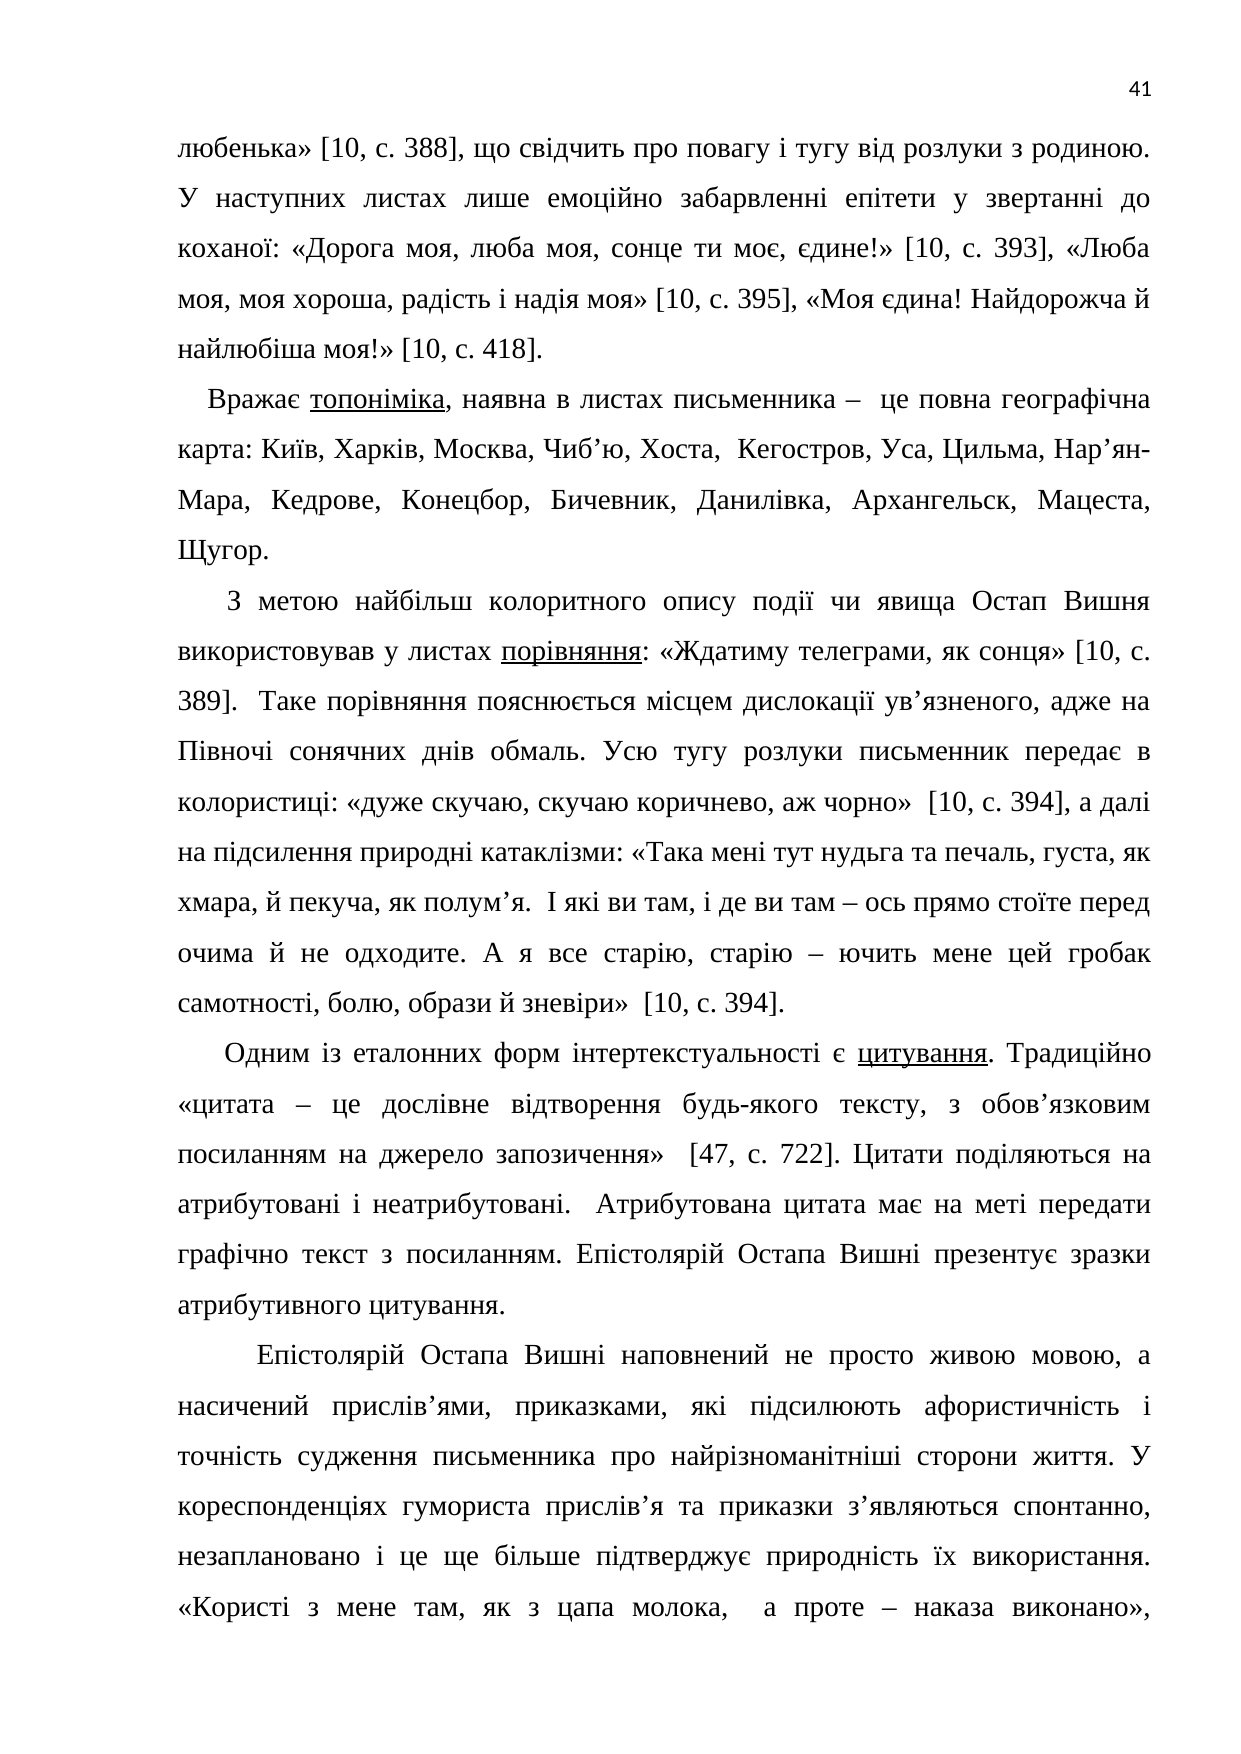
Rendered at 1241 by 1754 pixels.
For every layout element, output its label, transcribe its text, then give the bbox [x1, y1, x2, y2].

text Одним із еталонних форм інтертекстуальності є цитування. Традиційно «цитата – це дослівне відтворення будь-якого тексту, з обов’язковим посиланням на джерело запозичення» [47, с. 722]. Цитати поділяються на атрибутовані і неатрибутовані. Атрибутована цитата має на меті передати графічно текст з посиланням. Епістолярій Остапа Вишні презентує зразки атрибутивного цитування. [177, 1035, 1152, 1321]
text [177, 1337, 1152, 1622]
text З метою найбільш колоритного опису події чи явища Остап Вишня використовував у листах порівняння: «Ждатиму телеграми, як сонця» [10, с. 389]. Таке порівняння пояснюється місцем дислокації ув’язненого, адже на Півночі сонячних днів обмаль. Усю тугу розлуки письменник передає в колористиці: «дуже скучаю, скучаю коричнево, аж чорно» [10, с. 394], а далі на підсилення природні катаклізми: «Така мені тут нудьга та печаль, густа, як хмара, й пекуча, як полум’я. І які ви там, і де ви там – ось прямо стоїте перед очима й не одходите. А я все старію, старію – ючить мене цей гробак самотності, болю, образи й зневіри» [10, c. 394]. [177, 583, 1152, 1019]
text Вражає топоніміка, наявна в листах письменника – це повна географічна карта: Київ, Харків, Москва, Чиб’ю, Хоста, Кегостров, Уса, Цильма, Нар’ян-Мара, Кедрове, Конецбор, Бичевник, Данилівка, Архангельск, Мацеста, Щугор. [177, 381, 1152, 566]
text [177, 130, 1152, 364]
